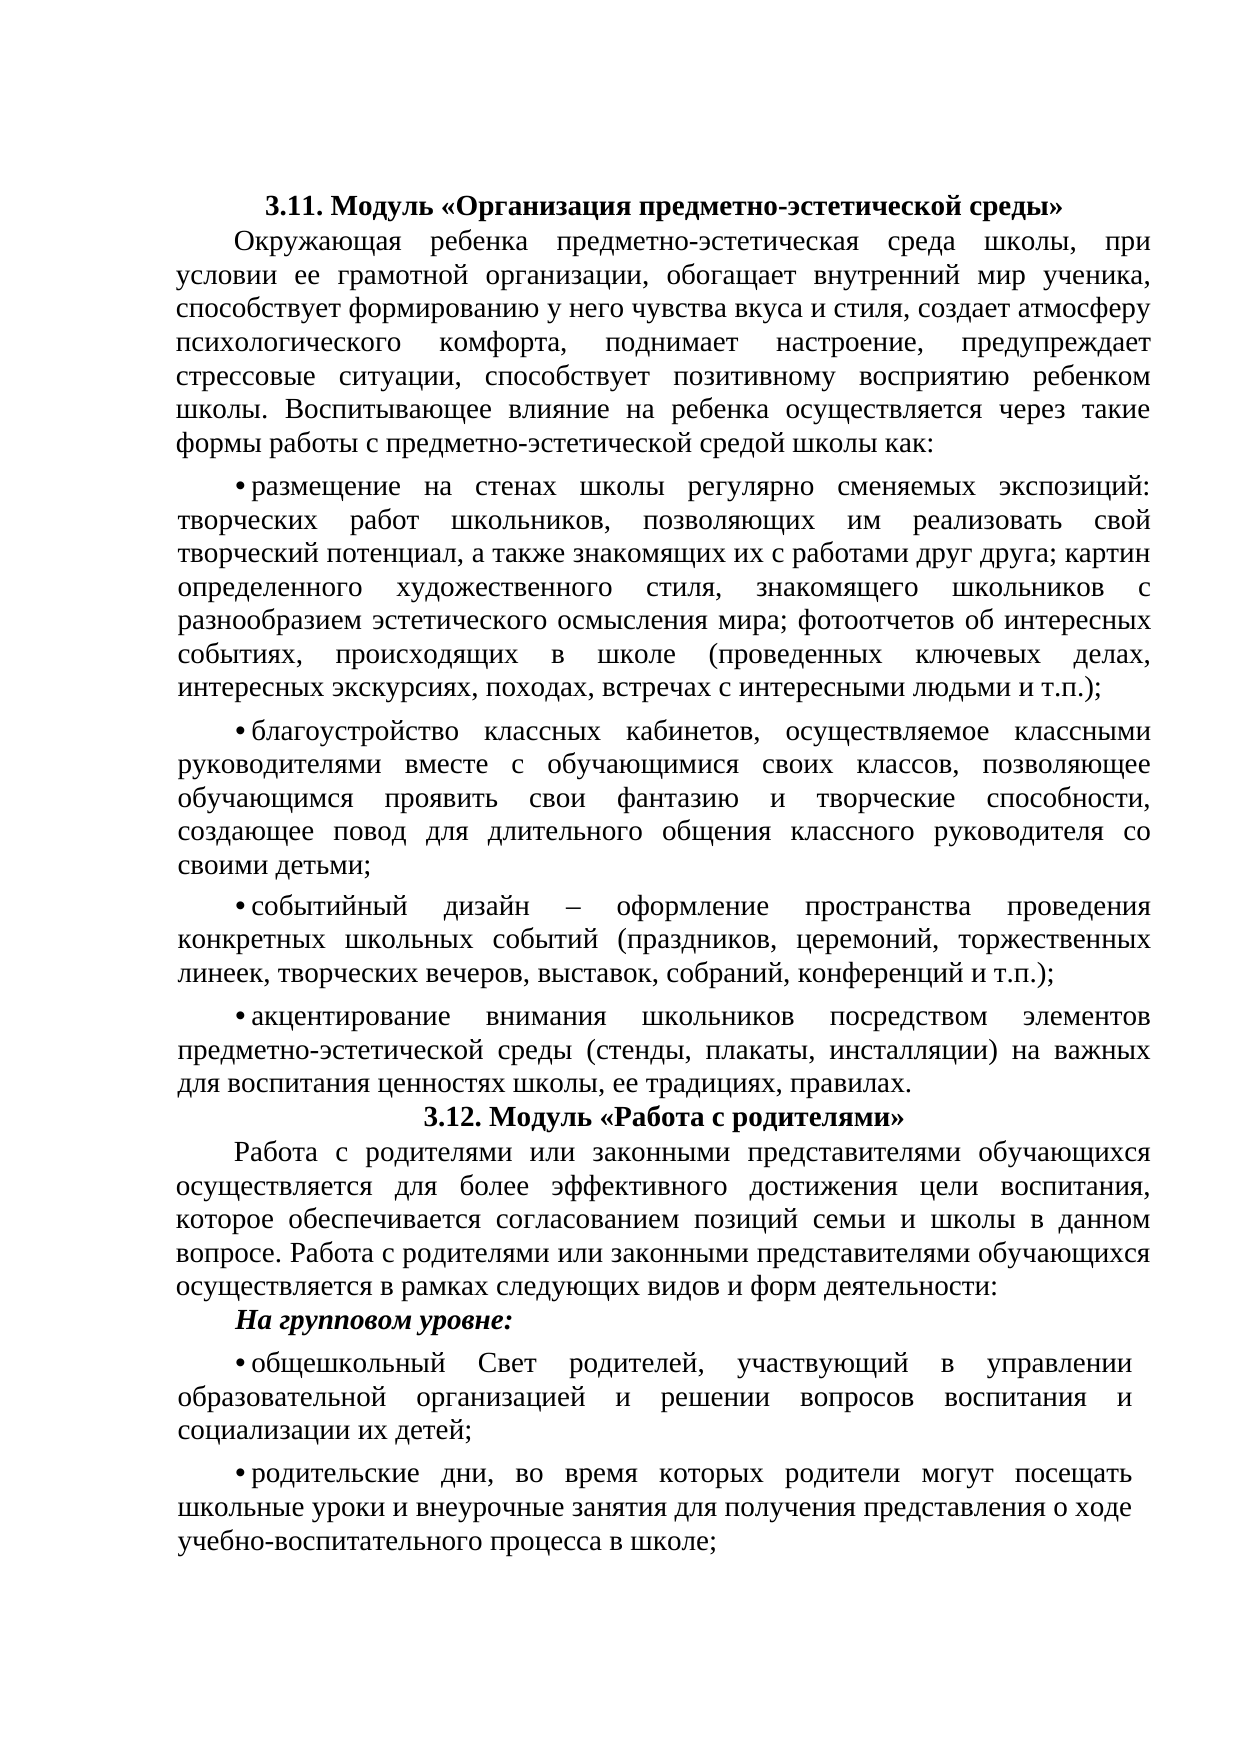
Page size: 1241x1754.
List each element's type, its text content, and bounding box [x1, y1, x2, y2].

text Окружающая ребенка предметно-эстетическая среда школы, при условии ее грамотной организации, обогащает внутренний мир ученика, способствует формированию у него чувства вкуса и стиля, создает атмосферу психологического комфорта, поднимает настроение, предупреждает стрессовые ситуации, способствует позитивному восприятию ребенком школы. Воспитывающее влияние на ребенка осуществляется через такие формы работы с предметно-эстетической средой школы как: [176, 223, 1152, 458]
list размещение на стенах школы регулярно сменяемых экспозиций: творческих работ школьников, позволяющих им реализовать свой творческий потенциал, а также знакомящих их с работами друг друга; картин определенного художественного стиля, знакомящего школьников с разнообразием эстетического осмысления мира; фотоотчетов об интересных событиях, происходящих в школе (проведенных ключевых делах, интересных экскурсиях, походах, встречах с интересными людьми и т.п.); [177, 468, 1152, 703]
list родительские дни, во время которых родители могут посещать школьные уроки и внеурочные занятия для получения представления о ходе учебно-воспитательного процесса в школе; [177, 1455, 1133, 1556]
text На групповом уровне: [235, 1302, 1152, 1336]
list акцентирование внимания школьников посредством элементов предметно-эстетической среды (стенды, плакаты, инсталляции) на важных для воспитания ценностях школы, ее традициях, правилах. [177, 998, 1152, 1099]
list событийный дизайн – оформление пространства проведения конкретных школьных событий (праздников, церемоний, торжественных линеек, творческих вечеров, выставок, собраний, конференций и т.п.); [177, 888, 1152, 988]
list общешкольный Свет родителей, участвующий в управлении образовательной организацией и решении вопросов воспитания и социализации их детей; [177, 1345, 1133, 1446]
subtitle 3.12. Модуль «Работа с родителями» [177, 1099, 1151, 1133]
list благоустройство классных кабинетов, осуществляемое классными руководителями вместе с обучающимися своих классов, позволяющее обучающимся проявить свои фантазию и творческие способности, создающее повод для длительного общения классного руководителя со своими детьми; [177, 713, 1152, 881]
text Работа с родителями или законными представителями обучающихся осуществляется для более эффективного достижения цели воспитания, которое обеспечивается согласованием позиций семьи и школы в данном вопросе. Работа с родителями или законными представителями обучающихся осуществляется в рамках следующих видов и форм деятельности: [176, 1134, 1152, 1302]
subtitle 3.11. Модуль «Организация предметно-эстетической среды» [177, 188, 1151, 222]
